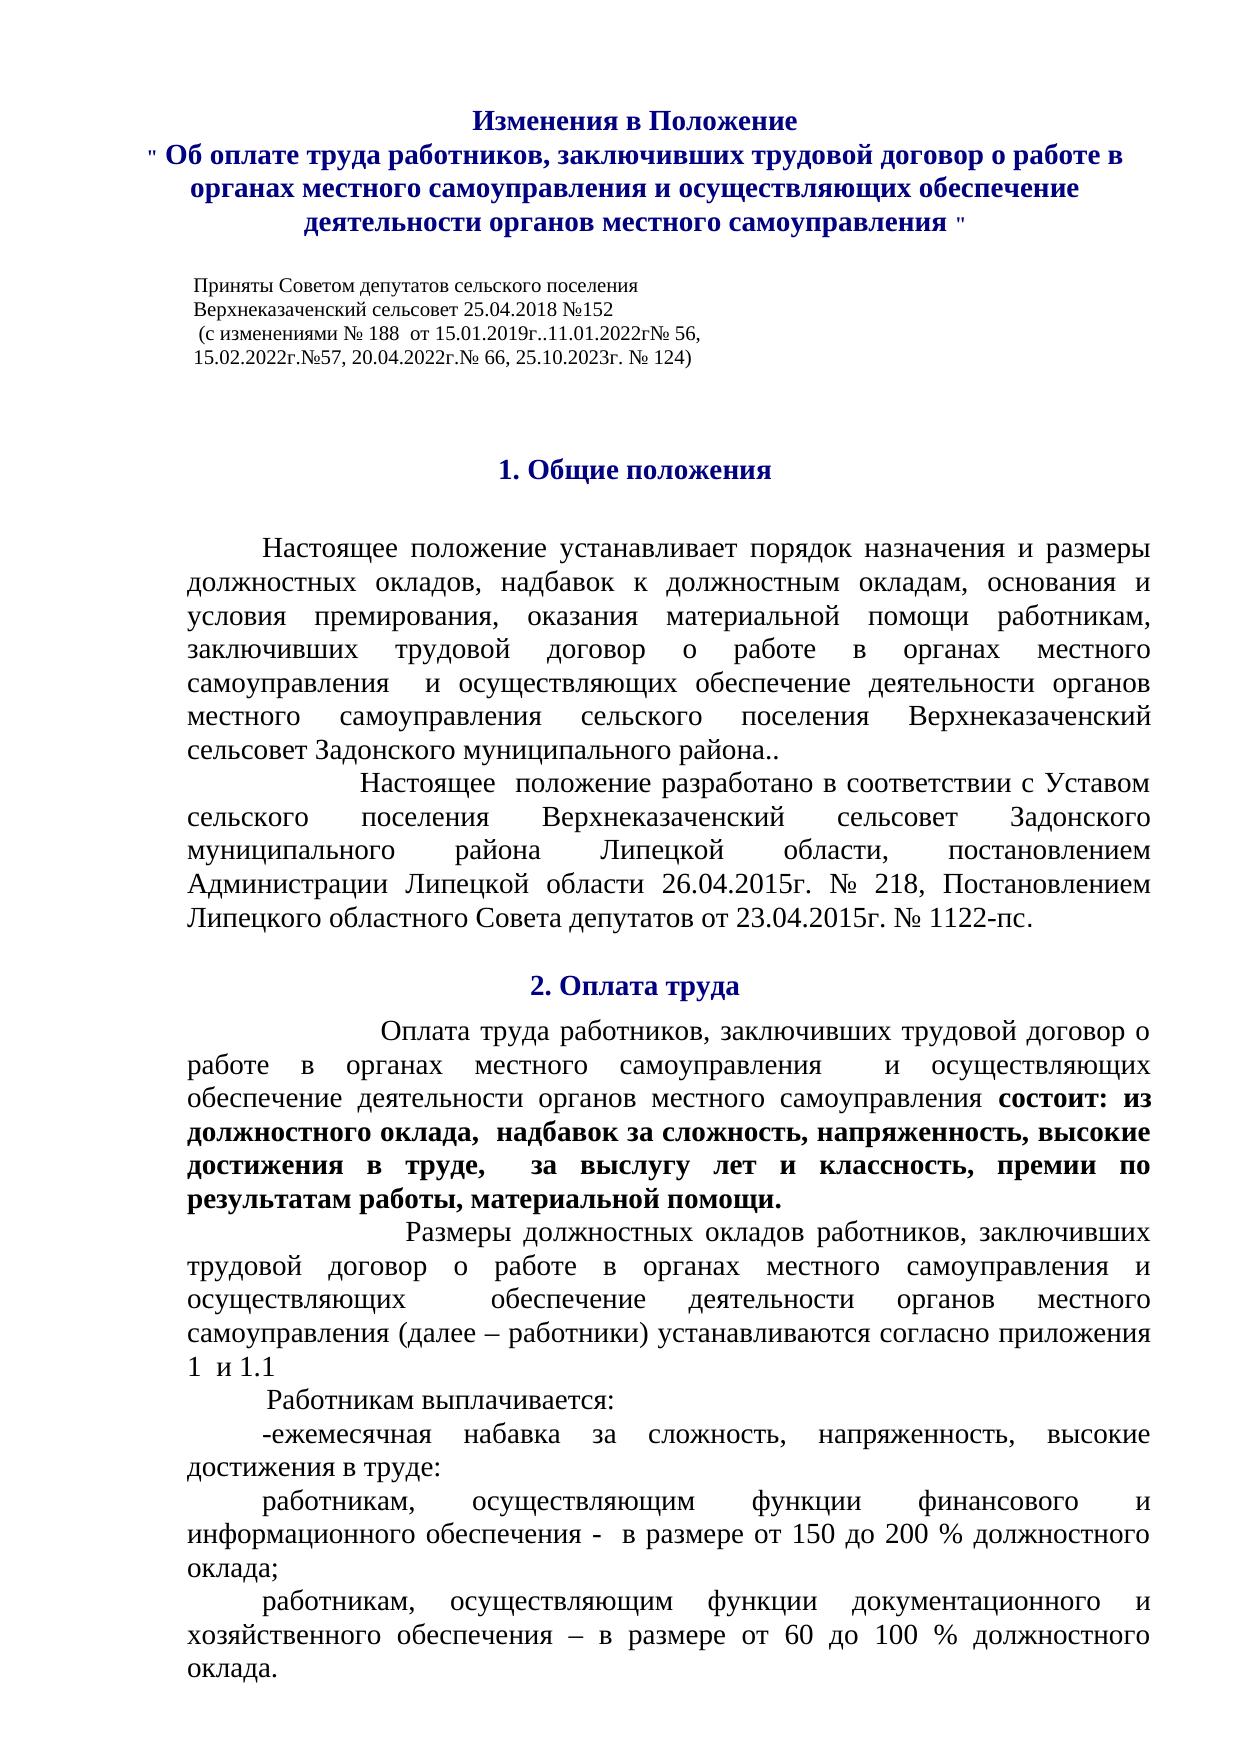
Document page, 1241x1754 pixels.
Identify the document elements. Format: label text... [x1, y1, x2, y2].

text Настоящее положение устанавливает порядок назначения и размеры должностных окладов, надбавок к должностным окладам, основания и условия премирования, оказания материальной помощи работникам, заключивших трудовой договор о работе в органах местного самоуправления и осуществляющих обеспечение деятельности органов местного самоуправления сельского поселения Верхнеказаченский сельсовет Задонского муниципального района.. [187, 531, 1152, 765]
text -ежемесячная набавка за сложность, напряженность, высокие достижения в труде: [187, 1416, 1152, 1483]
text Работникам выплачивается: [118, 1382, 1152, 1416]
text Размеры должностных окладов работников, заключивших трудовой договор о работе в органах местного самоуправления и осуществляющих обеспечение деятельности органов местного самоуправления (далее – работники) устанавливаются согласно приложения 1 и 1.1 [187, 1214, 1152, 1382]
text Верхнеказаченский сельсовет 25.04.2018 №152 [118, 297, 1152, 321]
text работникам, осуществляющим функции документационного и хозяйственного обеспечения – в размере от 60 до 100 % должностного оклада. [187, 1583, 1152, 1684]
text 2. Оплата труда [118, 968, 1152, 1002]
subtitle Изменения в Положение " Об оплате труда работников, заключивших трудовой договор о работе в органах местного самоуправления и осуществляющих обеспечение деятельности органов местного самоуправления " [118, 103, 1152, 238]
text Настоящее положение разработано в соответствии с Уставом сельского поселения Верхнеказаченский сельсовет Задонского муниципального района Липецкой области, постановлением Администрации Липецкой области 26.04.2015г. № 218, Постановлением Липецкого областного Совета депутатов от 23.04.2015г. № 1122-пс. [187, 765, 1152, 933]
text 1. Общие положения [118, 452, 1152, 486]
text Оплата труда работников, заключивших трудовой договор о работе в органах местного самоуправления и осуществляющих обеспечение деятельности органов местного самоуправления состоит: из должностного оклада, надбавок за сложность, напряженность, высокие достижения в труде, за выслугу лет и классность, премии по результатам работы, материальной помощи. [187, 1013, 1152, 1214]
text Приняты Советом депутатов сельского поселения [118, 273, 1152, 297]
text 15.02.2022г.№57, 20.04.2022г.№ 66, 25.10.2023г. № 124) [118, 345, 1152, 369]
text (с изменениями № 188 от 15.01.2019г..11.01.2022г№ 56, [118, 321, 1152, 345]
text работникам, осуществляющим функции финансового и информационного обеспечения - в размере от 150 до 200 % должностного оклада; [187, 1483, 1152, 1583]
